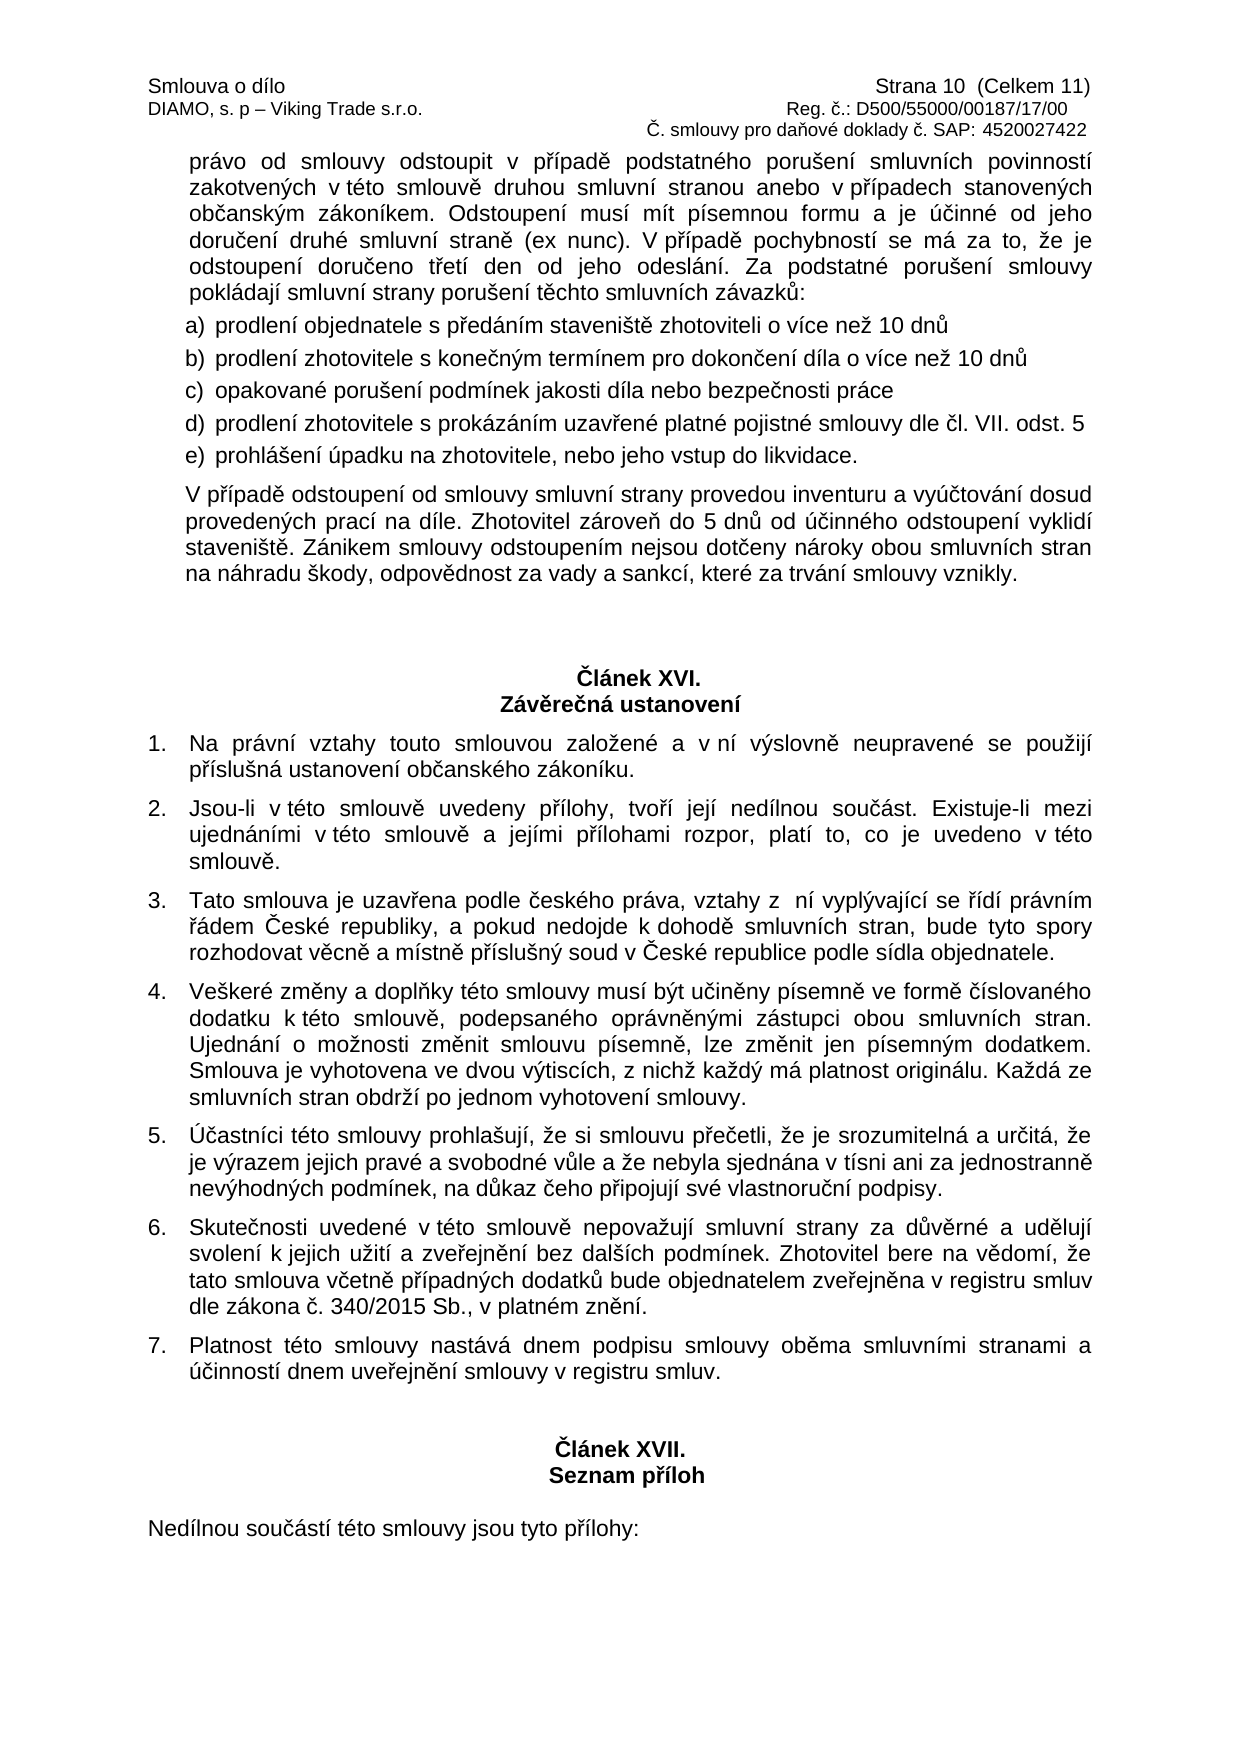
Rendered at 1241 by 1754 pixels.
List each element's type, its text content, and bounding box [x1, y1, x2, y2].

list Skutečnosti uvedené v této smlouvě nepovažují smluvní strany za důvěrné a udělují svolení k jejich užití a zveřejnění bez dalších podmínek. Zhotovitel bere na vědomí, že tato smlouva včetně případných dodatků bude objednatelem zveřejněna v registru smluv dle zákona č. 340/2015 Sb., v platném znění. [148, 1214, 1093, 1319]
list Účastníci této smlouvy prohlašují, že si smlouvu přečetli, že je srozumitelná a určitá, že je výrazem jejich pravé a svobodné vůle a že nebyla sjednána v tísni ani za jednostranně nevýhodných podmínek, na důkaz čeho připojují své vlastnoruční podpisy. [148, 1122, 1093, 1202]
list V případě odstoupení od smlouvy smluvní strany provedou inventuru a vyúčtování dosud provedených prací na díle. Zhotovitel zároveň do 5 dnů od účinného odstoupení vyklidí staveniště. Zánikem smlouvy odstoupením nejsou dotčeny nároky obou smluvních stran na náhradu škody, odpovědnost za vady a sankcí, které za trvání smlouvy vznikly. [185, 481, 1093, 587]
list Jsou-li v této smlouvě uvedeny přílohy, tvoří její nedílnou součást. Existuje-li mezi ujednáními v této smlouvě a jejími přílohami rozpor, platí to, co je uvedeno v této smlouvě. [148, 795, 1093, 874]
text Nedílnou součástí této smlouvy jsou tyto přílohy: [148, 1515, 1093, 1541]
list Tato smlouva je uzavřena podle českého práva, vztahy z ní vyplývající se řídí právním řádem České republiky, a pokud nedojde k dohodě smluvních stran, bude tyto spory rozhodovat věcně a místně příslušný soud v České republice podle sídla objednatele. [148, 887, 1093, 966]
list prodlení objednatele s předáním staveniště zhotoviteli o více než 10 dnů [185, 312, 1093, 338]
list prohlášení úpadku na zhotovitele, nebo jeho vstup do likvidace. [185, 442, 1093, 469]
text Článek XVI. [185, 665, 1093, 691]
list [148, 148, 1093, 306]
list opakované porušení podmínek jakosti díla nebo bezpečnosti práce [185, 377, 1093, 403]
text Seznam příloh [467, 1462, 1093, 1489]
list prodlení zhotovitele s prokázáním uzavřené platné pojistné smlouvy dle čl. VII. odst. 5 [185, 410, 1093, 436]
list Veškeré změny a doplňky této smlouvy musí být učiněny písemně ve formě číslovaného dodatku k této smlouvě, podepsaného oprávněnými zástupci obou smluvních stran. Ujednání o možnosti změnit smlouvu písemně, lze změnit jen písemným dodatkem. Smlouva je vyhotovena ve dvou výtiscích, z nichž každý má platnost originálu. Každá ze smluvních stran obdrží po jednom vyhotovení smlouvy. [148, 978, 1093, 1110]
text Článek XVII. [148, 1436, 1093, 1462]
list Na právní vztahy touto smlouvou založené a v ní výslovně neupravené se použijí příslušná ustanovení občanského zákoníku. [148, 730, 1093, 783]
text Závěrečná ustanovení [148, 691, 1093, 717]
list Platnost této smlouvy nastává dnem podpisu smlouvy oběma smluvními stranami a účinností dnem uveřejnění smlouvy v registru smluv. [148, 1332, 1093, 1385]
list prodlení zhotovitele s konečným termínem pro dokončení díla o více než 10 dnů [185, 344, 1093, 371]
